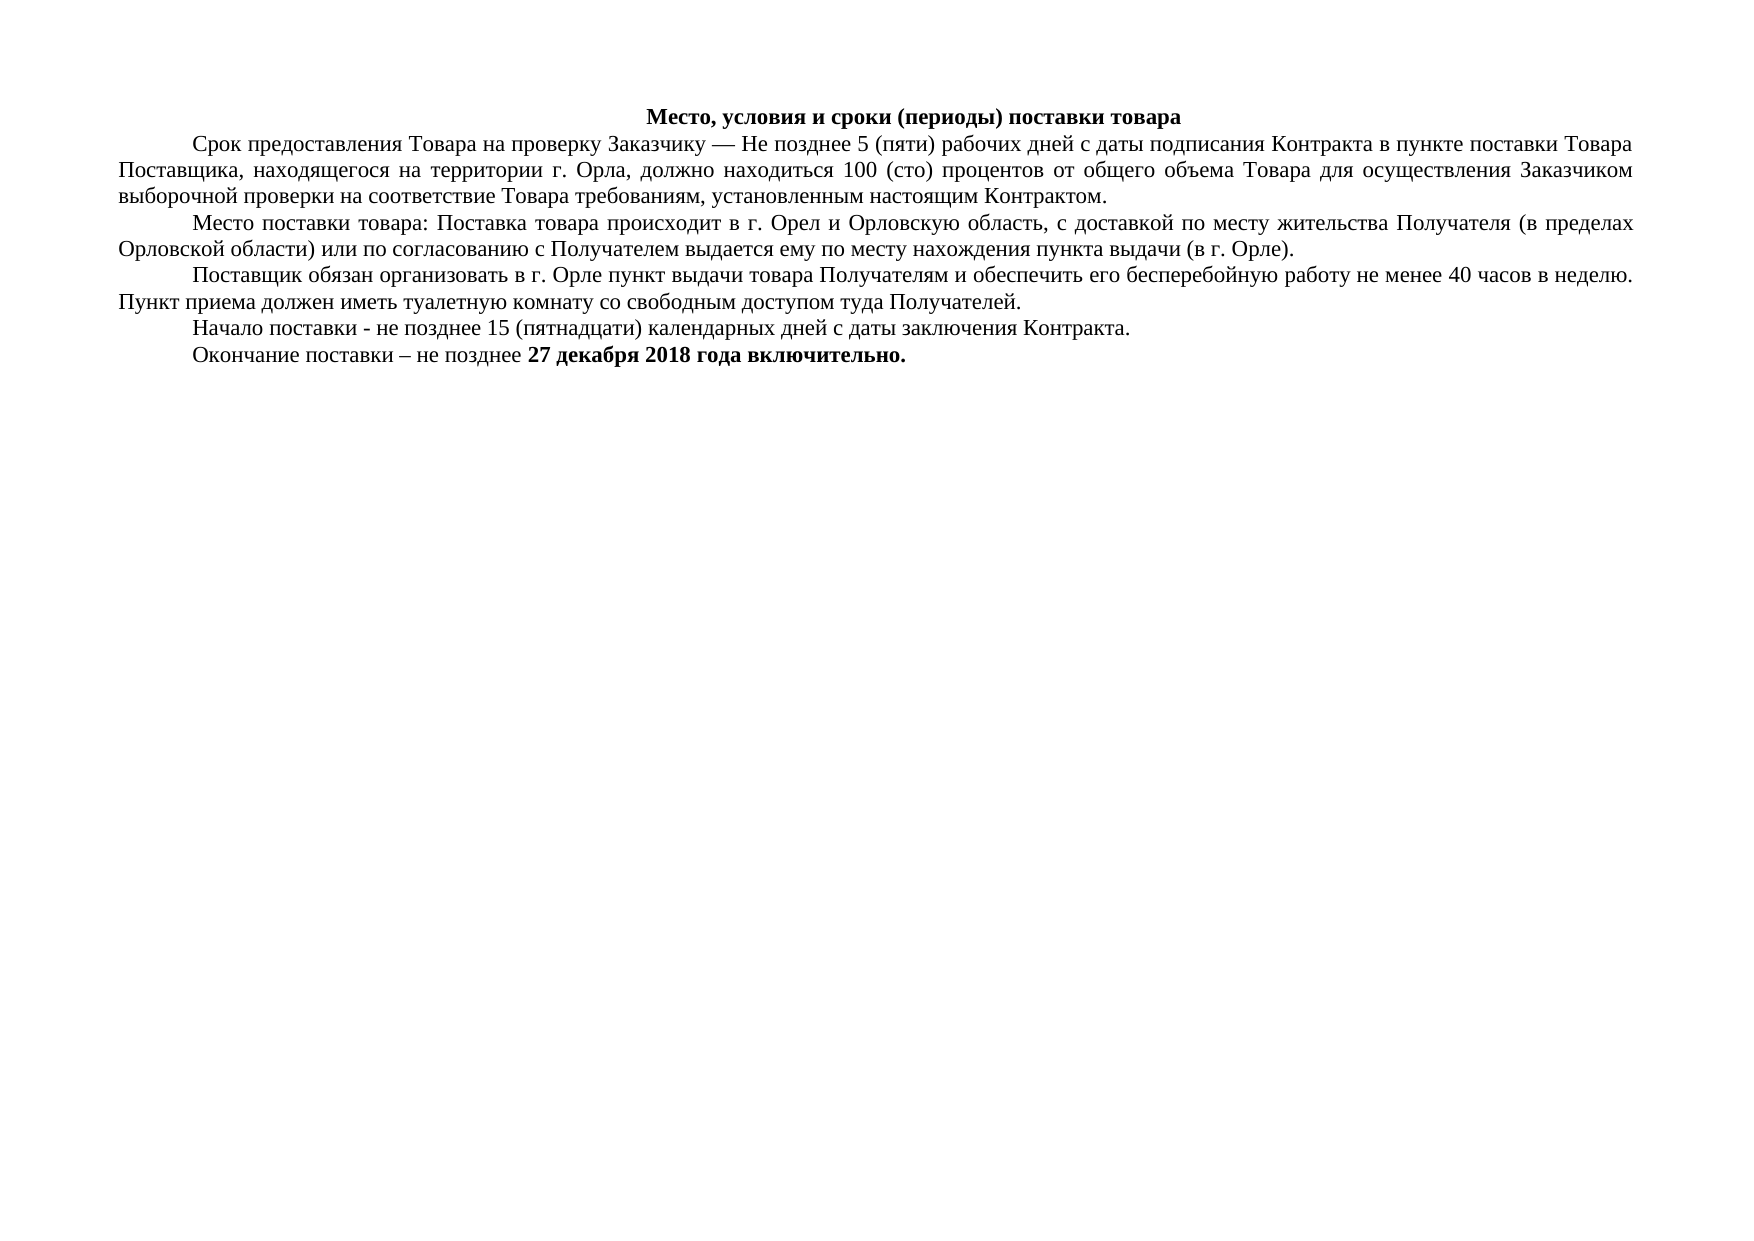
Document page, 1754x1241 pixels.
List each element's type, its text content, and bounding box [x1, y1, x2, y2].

text Место, условия и сроки (периоды) поставки товара [118, 103, 1636, 130]
text Окончание поставки – не позднее 27 декабря 2018 года включительно. [118, 341, 1636, 367]
text Поставщик обязан организовать в г. Орле пункт выдачи товара Получателям и обеспечить его бесперебойную работу не менее 40 часов в неделю. Пункт приема должен иметь туалетную комнату со свободным доступом туда Получателей. [118, 262, 1636, 314]
text Срок предоставления Товара на проверку Заказчику — Не позднее 5 (пяти) рабочих дней с даты подписания Контракта в пункте поставки Товара Поставщика, находящегося на территории г. Орла, должно находиться 100 (сто) процентов от общего объема Товара для осуществления Заказчиком выборочной проверки на соответствие Товара требованиям, установленным настоящим Контрактом. [118, 130, 1636, 209]
text Место поставки товара: Поставка товара происходит в г. Орел и Орловскую область, с доставкой по месту жительства Получателя (в пределах Орловской области) или по согласованию с Получателем выдается ему по месту нахождения пункта выдачи (в г. Орле). [118, 209, 1636, 262]
text Начало поставки - не позднее 15 (пятнадцати) календарных дней с даты заключения Контракта. [118, 314, 1636, 341]
